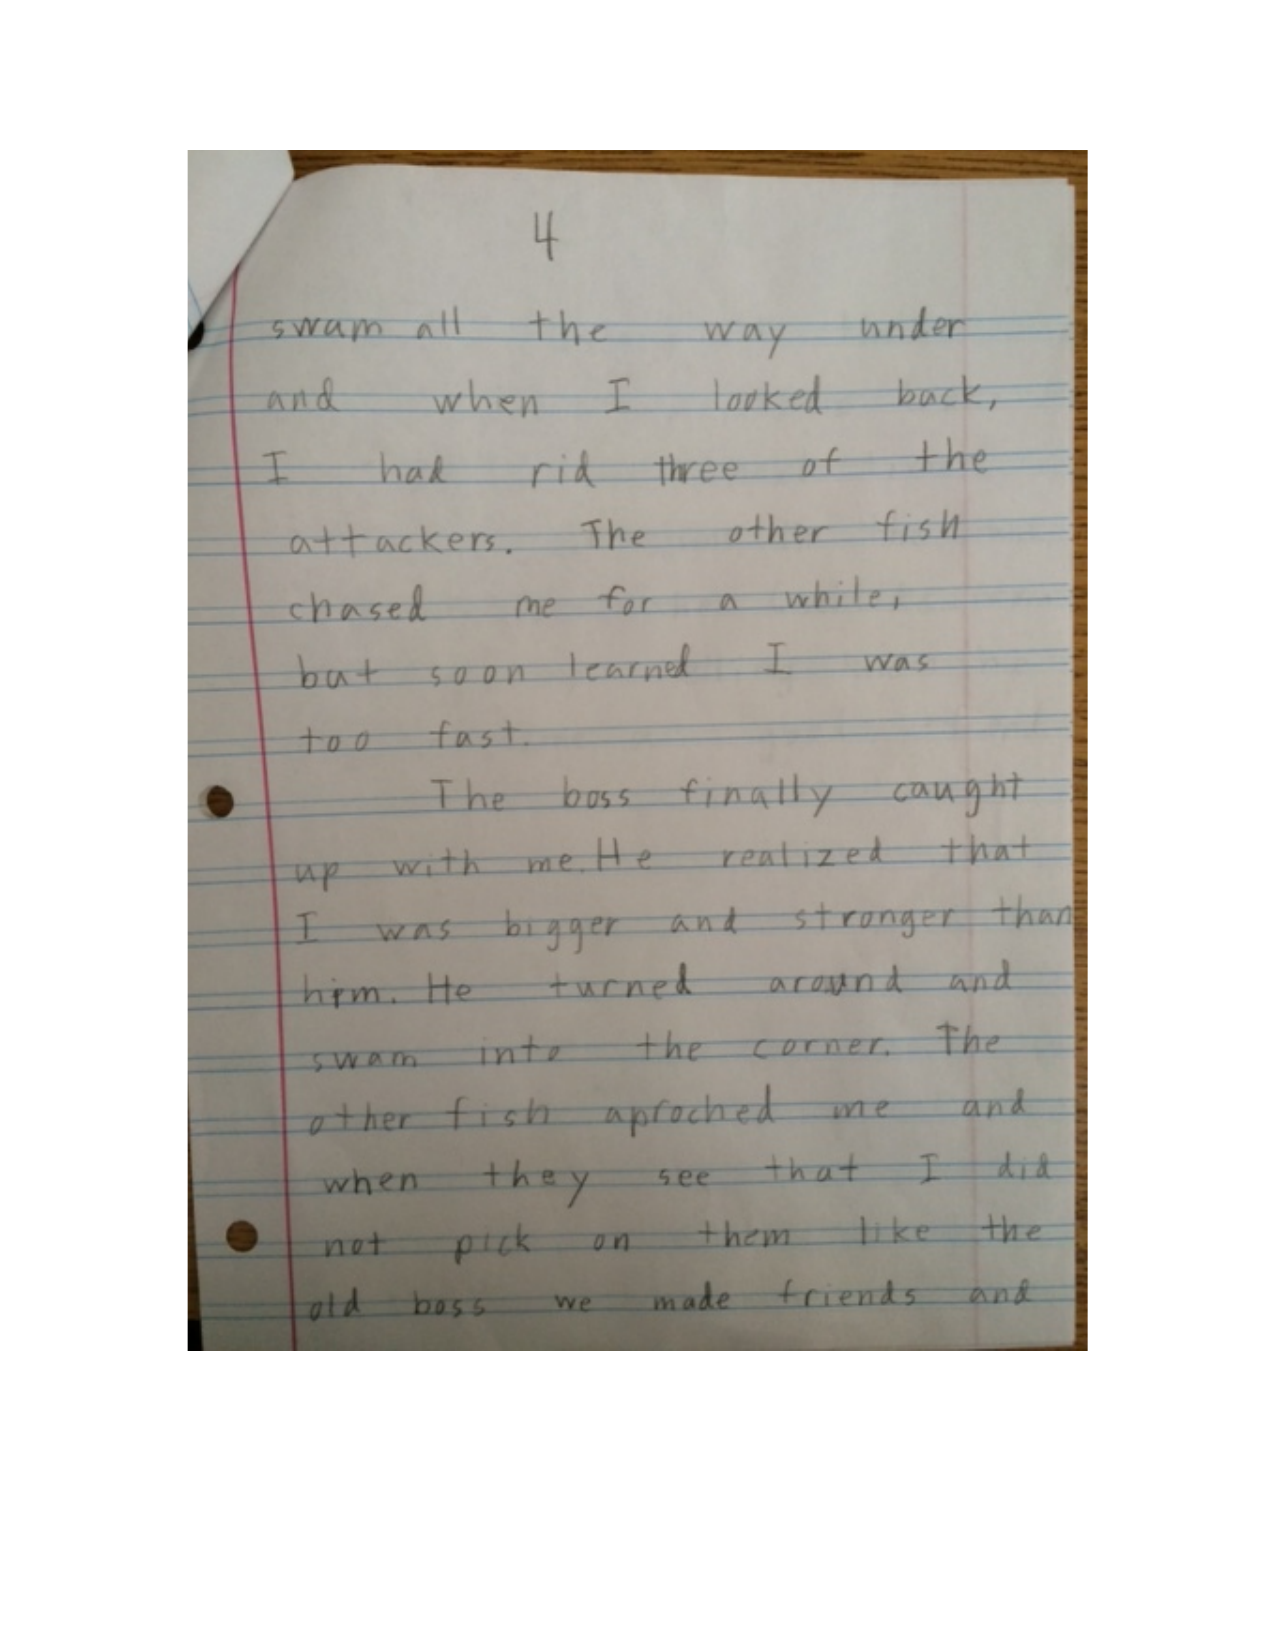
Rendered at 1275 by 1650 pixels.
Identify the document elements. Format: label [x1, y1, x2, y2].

picture [187, 150, 1088, 1351]
